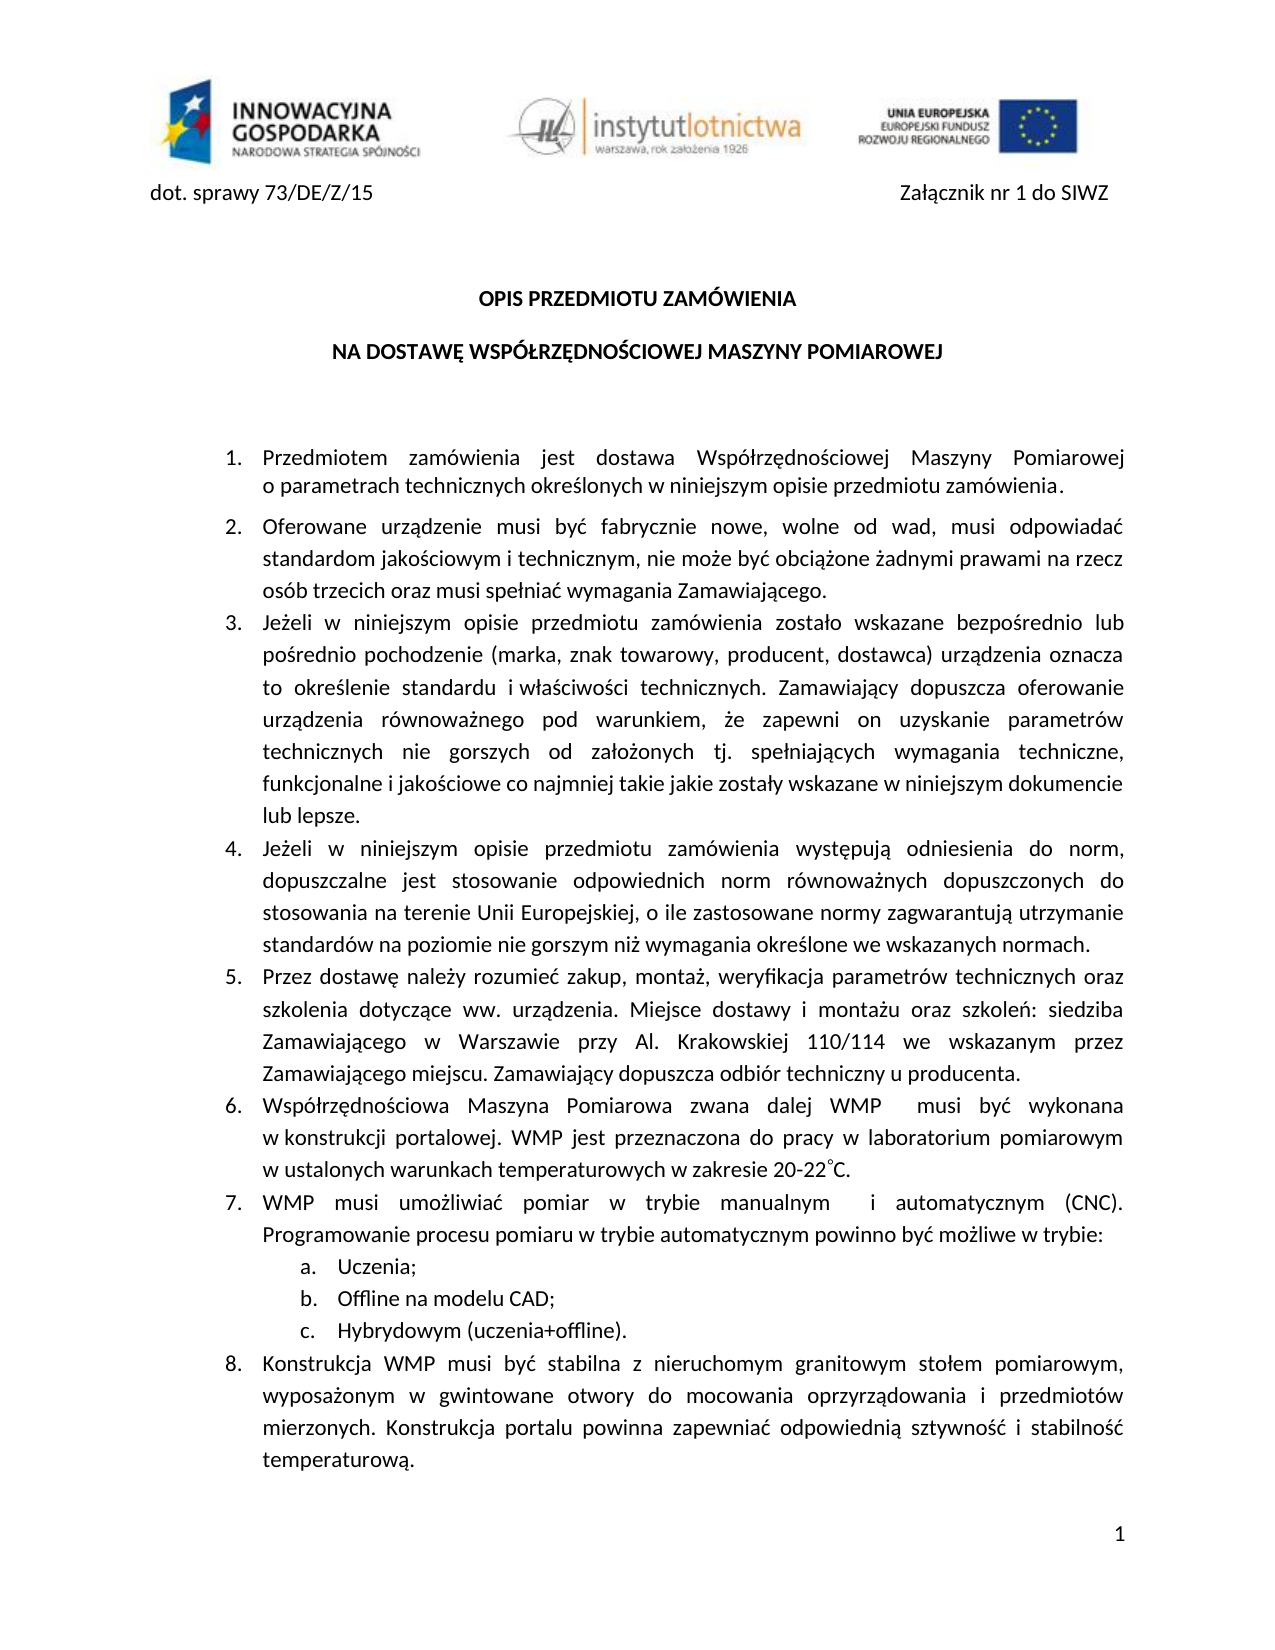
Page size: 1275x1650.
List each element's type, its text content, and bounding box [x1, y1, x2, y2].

list Jeżeli w niniejszym opisie przedmiotu zamówienia zostało wskazane bezpośrednio lub pośrednio pochodzenie (marka, znak towarowy, producent, dostawca) urządzenia oznacza to określenie standardu i właściwości technicznych. Zamawiający dopuszcza oferowanie urządzenia równoważnego pod warunkiem, że zapewni on uzyskanie parametrów technicznych nie gorszych od założonych tj. spełniających wymagania techniczne, funkcjonalne i jakościowe co najmniej takie jakie zostały wskazane w niniejszym dokumencie lub lepsze. [225, 608, 1125, 829]
list Przez dostawę należy rozumieć zakup, montaż, weryfikacja parametrów technicznych oraz szkolenia dotyczące ww. urządzenia. Miejsce dostawy i montażu oraz szkoleń: siedziba Zamawiającego w Warszawie przy Al. Krakowskiej 110/114 we wskazanym przez Zamawiającego miejscu. Zamawiający dopuszcza odbiór techniczny u producenta. [225, 962, 1125, 1087]
list Oferowane urządzenie musi być fabrycznie nowe, wolne od wad, musi odpowiadać standardom jakościowym i technicznym, nie może być obciążone żadnymi prawami na rzecz osób trzecich oraz musi spełniać wymagania Zamawiającego. [225, 512, 1125, 604]
list Konstrukcja WMP musi być stabilna z nieruchomym granitowym stołem pomiarowym, wyposażonym w gwintowane otwory do mocowania oprzyrządowania i przedmiotów mierzonych. Konstrukcja portalu powinna zapewniać odpowiednią sztywność i stabilność temperaturową. [225, 1349, 1125, 1473]
list Offline na modelu CAD; [300, 1284, 1125, 1312]
text OPIS PRZEDMIOTU ZAMÓWIENIA [150, 284, 1125, 312]
list WMP musi umożliwiać pomiar w trybie manualnym i automatycznym (CNC). Programowanie procesu pomiaru w trybie automatycznym powinno być możliwe w trybie: [225, 1188, 1125, 1248]
list Jeżeli w niniejszym opisie przedmiotu zamówienia występują odniesienia do norm, dopuszczalne jest stosowanie odpowiednich norm równoważnych dopuszczonych do stosowania na terenie Unii Europejskiej, o ile zastosowane normy zagwarantują utrzymanie standardów na poziomie nie gorszym niż wymagania określone we wskazanych normach. [225, 834, 1125, 958]
list Hybrydowym (uczenia+offline). [300, 1317, 1125, 1344]
text NA DOSTAWĘ WSPÓŁRZĘDNOŚCIOWEJ MASZYNY POMIAROWEJ [150, 337, 1125, 365]
list Uczenia; [300, 1252, 1125, 1280]
list Przedmiotem zamówienia jest dostawa Współrzędnościowej Maszyny Pomiarowej o parametrach technicznych określonych w niniejszym opisie przedmiotu zamówienia. [225, 443, 1125, 499]
list Współrzędnościowa Maszyna Pomiarowa zwana dalej WMP musi być wykonana w konstrukcji portalowej. WMP jest przeznaczona do pracy w laboratorium pomiarowym w ustalonych warunkach temperaturowych w zakresie 20-22C. [225, 1091, 1125, 1184]
picture [150, 75, 1096, 179]
text dot. sprawy 73/DE/Z/15 Załącznik nr 1 do SIWZ [150, 178, 1125, 206]
